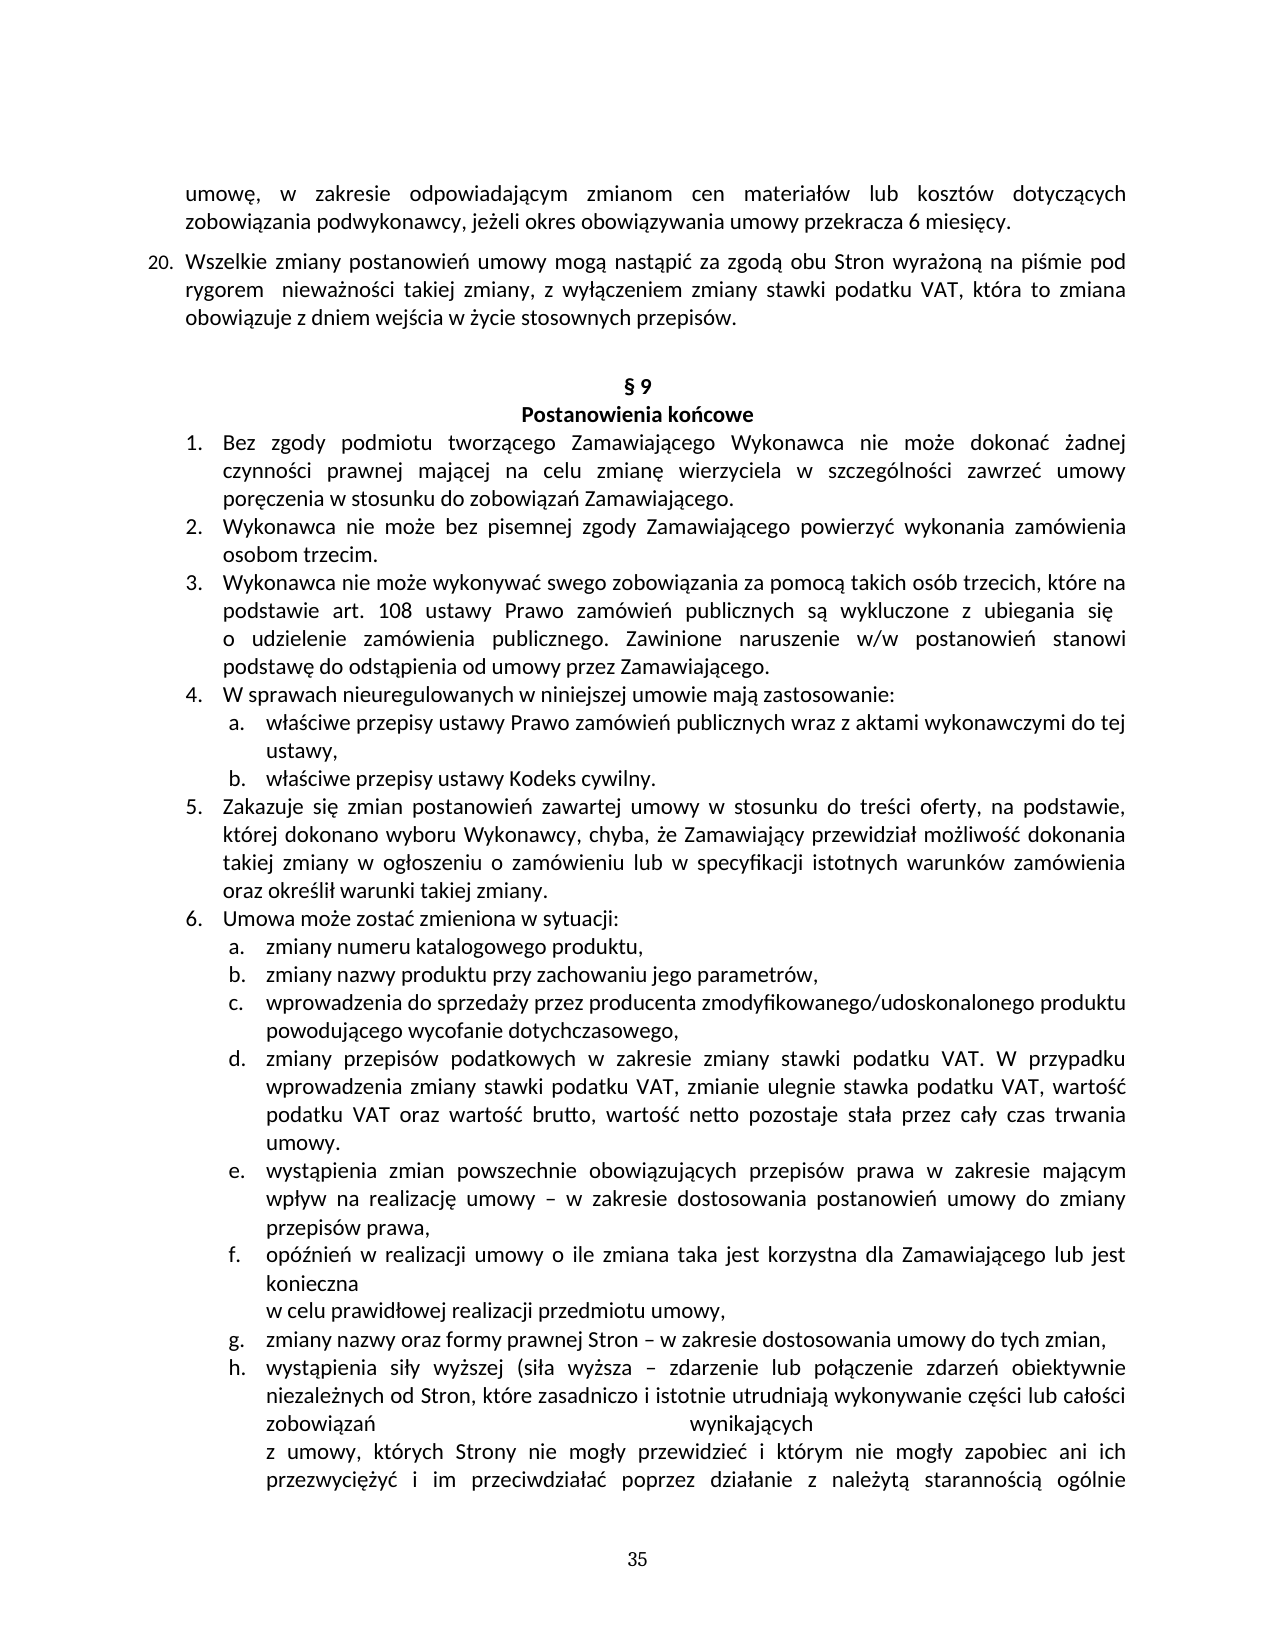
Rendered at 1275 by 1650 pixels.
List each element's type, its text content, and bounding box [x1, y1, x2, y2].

list Wykonawca nie może bez pisemnej zgody Zamawiającego powierzyć wykonania zamówienia osobom trzecim. [185, 512, 1127, 568]
list Wszelkie zmiany postanowień umowy mogą nastąpić za zgodą obu Stron wyrażoną na piśmie pod rygorem nieważności takiej zmiany, z wyłączeniem zmiany stawki podatku VAT, która to zmiana obowiązuje z dniem wejścia w życie stosownych przepisów. [148, 247, 1127, 331]
list zmiany nazwy produktu przy zachowaniu jego parametrów, [228, 960, 1127, 988]
text Postanowienia końcowe [148, 400, 1127, 428]
list zmiany przepisów podatkowych w zakresie zmiany stawki podatku VAT. W przypadku wprowadzenia zmiany stawki podatku VAT, zmianie ulegnie stawka podatku VAT, wartość podatku VAT oraz wartość brutto, wartość netto pozostaje stała przez cały czas trwania umowy. [228, 1044, 1127, 1157]
list właściwe przepisy ustawy Prawo zamówień publicznych wraz z aktami wykonawczymi do tej ustawy, [228, 708, 1127, 764]
list zmiany nazwy oraz formy prawnej Stron – w zakresie dostosowania umowy do tych zmian, [228, 1325, 1127, 1353]
list Umowa może zostać zmieniona w sytuacji: [185, 904, 1127, 932]
list W sprawach nieuregulowanych w niniejszej umowie mają zastosowanie: [185, 680, 1127, 708]
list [148, 179, 1127, 235]
text § 9 [148, 372, 1127, 400]
list Bez zgody podmiotu tworzącego Zamawiającego Wykonawca nie może dokonać żadnej czynności prawnej mającej na celu zmianę wierzyciela w szczególności zawrzeć umowy poręczenia w stosunku do zobowiązań Zamawiającego. [185, 428, 1127, 512]
list wprowadzenia do sprzedaży przez producenta zmodyfikowanego/udoskonalonego produktu powodującego wycofanie dotychczasowego, [228, 988, 1127, 1044]
list zmiany numeru katalogowego produktu, [228, 932, 1127, 960]
list Zakazuje się zmian postanowień zawartej umowy w stosunku do treści oferty, na podstawie, której dokonano wyboru Wykonawcy, chyba, że Zamawiający przewidział możliwość dokonania takiej zmiany w ogłoszeniu o zamówieniu lub w specyfikacji istotnych warunków zamówienia oraz określił warunki takiej zmiany. [185, 792, 1127, 904]
list wystąpienia zmian powszechnie obowiązujących przepisów prawa w zakresie mającym wpływ na realizację umowy – w zakresie dostosowania postanowień umowy do zmiany przepisów prawa, [228, 1157, 1127, 1241]
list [228, 1353, 1127, 1493]
list właściwe przepisy ustawy Kodeks cywilny. [228, 764, 1127, 792]
list Wykonawca nie może wykonywać swego zobowiązania za pomocą takich osób trzecich, które na podstawie art. 108 ustawy Prawo zamówień publicznych są wykluczone z ubiegania się o udzielenie zamówienia publicznego. Zawinione naruszenie w/w postanowień stanowi podstawę do odstąpienia od umowy przez Zamawiającego. [185, 568, 1127, 680]
list opóźnień w realizacji umowy o ile zmiana taka jest korzystna dla Zamawiającego lub jest konieczna w celu prawidłowej realizacji przedmiotu umowy, [228, 1241, 1127, 1325]
